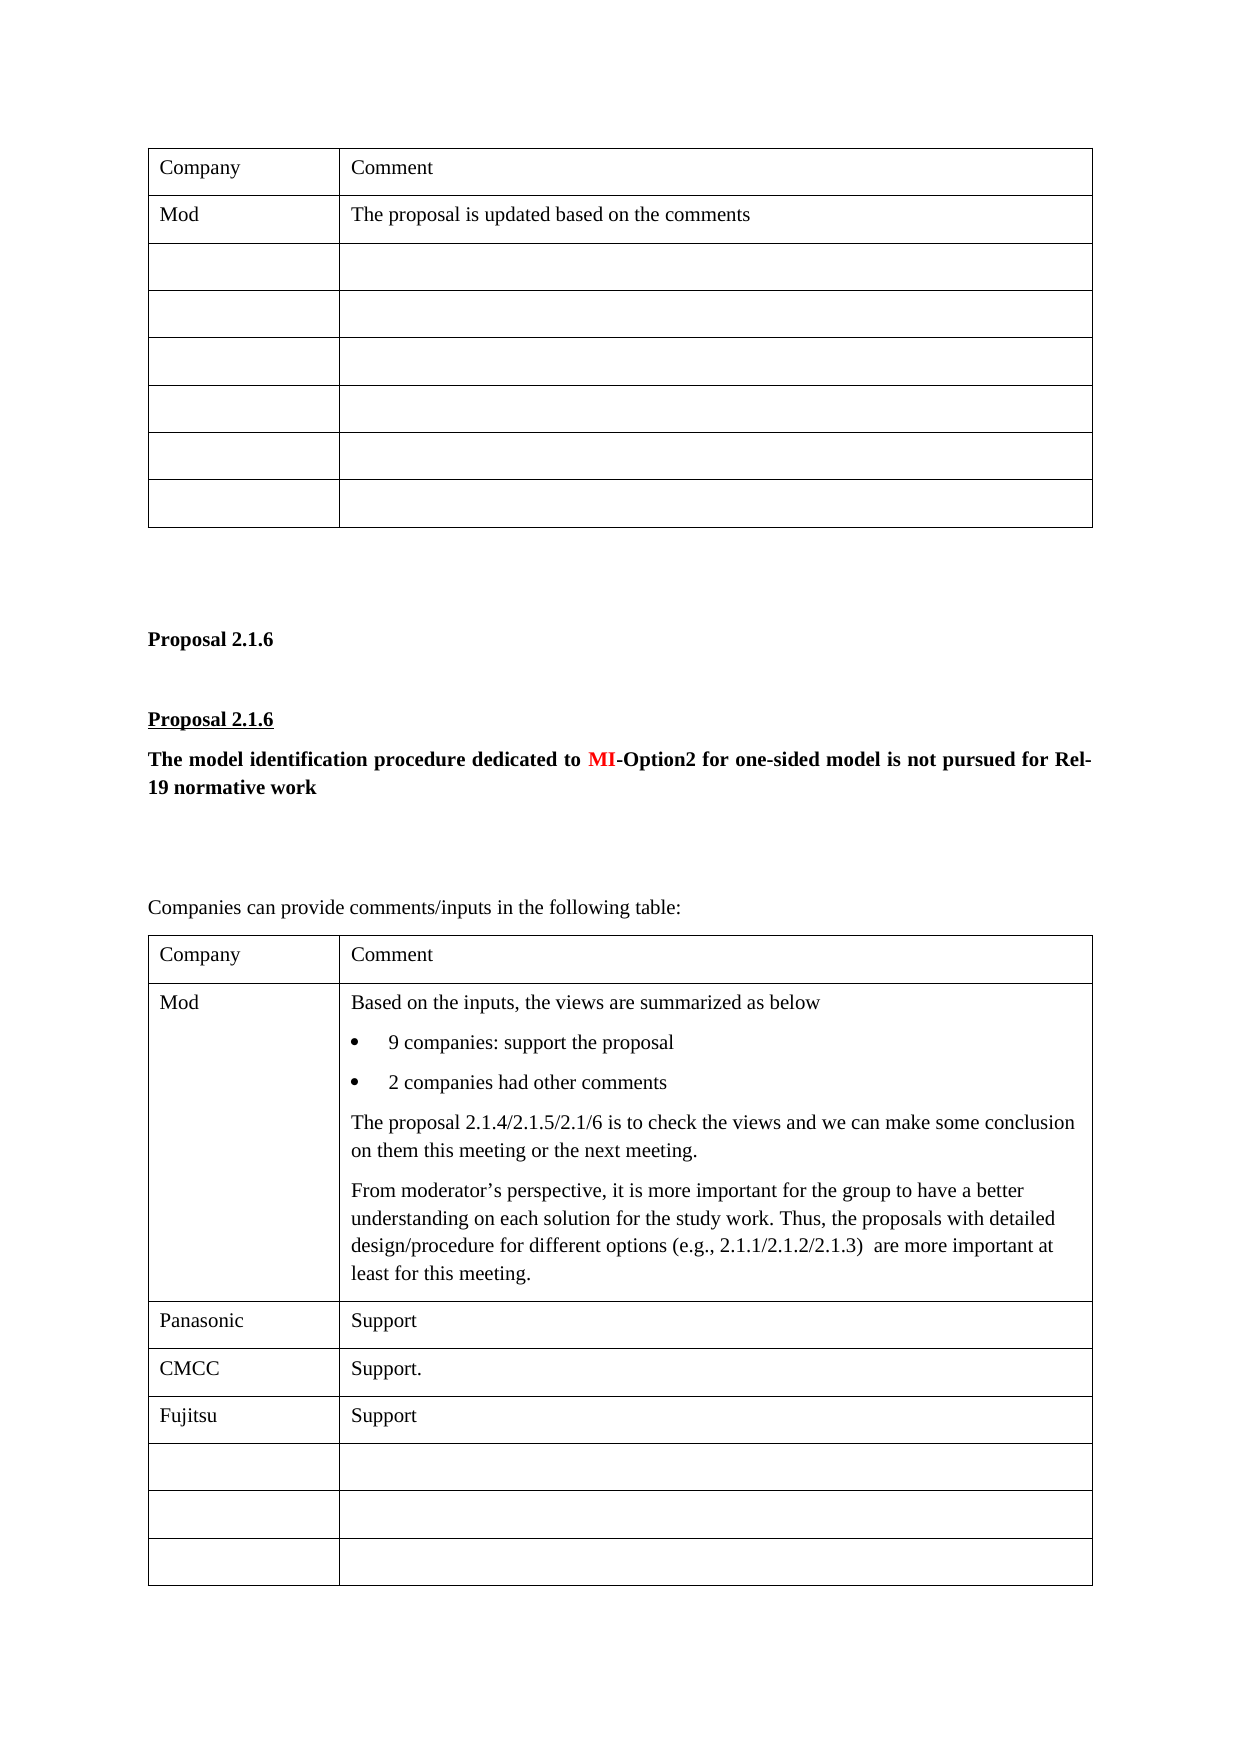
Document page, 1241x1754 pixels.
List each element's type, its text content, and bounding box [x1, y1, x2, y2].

table_header Company [149, 149, 339, 195]
table_cell Support [340, 1397, 1092, 1443]
table_header Company [149, 936, 339, 982]
table_cell Fujitsu [149, 1397, 339, 1443]
table_cell [149, 1539, 339, 1585]
table_cell Panasonic [149, 1302, 339, 1348]
table_header Comment [340, 149, 1092, 195]
text Proposal 2.1.6 [148, 707, 1093, 731]
table_cell [340, 1444, 1092, 1490]
table_cell [340, 480, 1092, 527]
table_cell [149, 433, 339, 479]
table_cell [149, 291, 339, 337]
table_cell [340, 291, 1092, 337]
table_cell Mod [149, 196, 339, 242]
table_cell [149, 1444, 339, 1490]
table_header Comment [340, 936, 1092, 982]
table_cell The proposal is updated based on the comments [340, 196, 1092, 242]
table_cell [149, 386, 339, 432]
table_cell [340, 386, 1092, 432]
table_cell Based on the inputs, the views are summarized as below 9 companies: support the proposal 2 companies had other comments The proposal 2.1.4/2.1.5/2.1/6 is to check the views and we can make some conclusion on them this meeting or the next meeting. From moderator’s perspective, it is more important for the group to have a better understanding on each solution for the study work. Thus, the proposals with detailed design/procedure for different options (e.g., 2.1.1/2.1.2/2.1.3) are more important at least for this meeting. [340, 984, 1092, 1301]
table_cell [149, 1491, 339, 1538]
table_cell [340, 1491, 1092, 1538]
table_cell [340, 433, 1092, 479]
table_cell CMCC [149, 1349, 339, 1396]
table_cell [149, 338, 339, 384]
table_cell [149, 480, 339, 527]
table_cell [149, 244, 339, 290]
subtitle Proposal 2.1.6 [148, 627, 1093, 651]
table_cell [340, 338, 1092, 384]
table_cell [340, 244, 1092, 290]
text The model identification procedure dedicated to MI-Option2 for one-sided model is not pursued for Rel-19 normative work [148, 747, 1093, 799]
text Companies can provide comments/inputs in the following table: [148, 895, 1093, 919]
table_cell Support. [340, 1349, 1092, 1396]
table_cell Mod [149, 984, 339, 1301]
table_cell Support [340, 1302, 1092, 1348]
table_cell [340, 1539, 1092, 1585]
